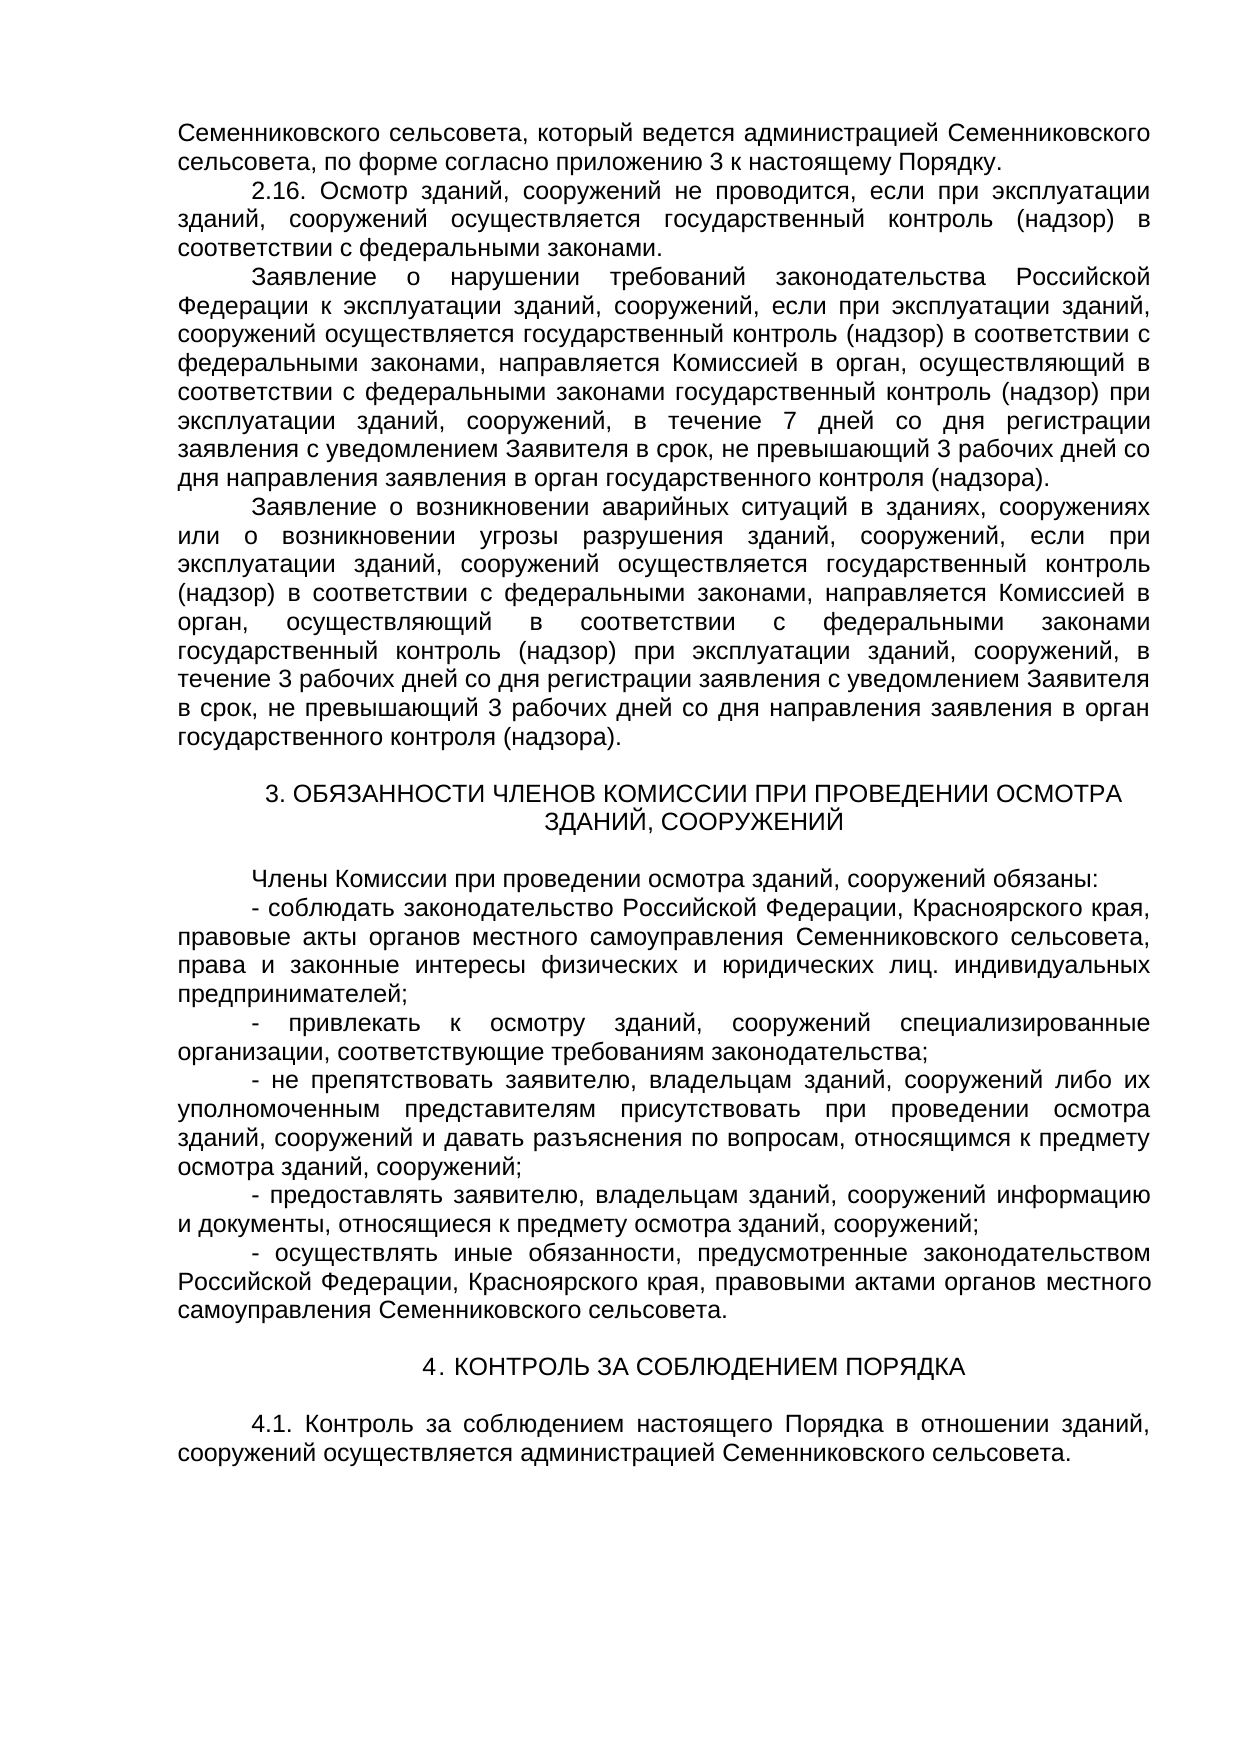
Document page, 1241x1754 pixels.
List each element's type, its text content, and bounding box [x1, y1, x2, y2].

text - осуществлять иные обязанности, предусмотренные законодательством Российской Федерации, Красноярского края, правовыми актами органов местного самоуправления Семенниковского сельсовета. [177, 1238, 1152, 1324]
text 3. ОБЯЗАННОСТИ ЧЛЕНОВ КОМИССИИ ПРИ ПРОВЕДЕНИИ ОСМОТРА [177, 779, 1152, 807]
text 4. КОНТРОЛЬ ЗА СОБЛЮДЕНИЕМ ПОРЯДКА [177, 1352, 1152, 1381]
text Заявление о нарушении требований законодательства Российской Федерации к эксплуатации зданий, сооружений, если при эксплуатации зданий, сооружений осуществляется государственный контроль (надзор) в соответствии с федеральными законами, направляется Комиссией в орган, осуществляющий в соответствии с федеральными законами государственный контроль (надзор) при эксплуатации зданий, сооружений, в течение 7 дней со дня регистрации заявления с уведомлением Заявителя в срок, не превышающий 3 рабочих дней со дня направления заявления в орган государственного контроля (надзора). [177, 262, 1152, 492]
text 4.1. Контроль за соблюдением настоящего Порядка в отношении зданий, сооружений осуществляется администрацией Семенниковского сельсовета. [177, 1409, 1152, 1466]
text ЗДАНИЙ, СООРУЖЕНИЙ [177, 807, 1152, 836]
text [177, 118, 1152, 176]
text Заявление о возникновении аварийных ситуаций в зданиях, сооружениях или о возникновении угрозы разрушения зданий, сооружений, если при эксплуатации зданий, сооружений осуществляется государственный контроль (надзор) в соответствии с федеральными законами, направляется Комиссией в орган, осуществляющий в соответствии с федеральными законами государственный контроль (надзор) при эксплуатации зданий, сооружений, в течение 3 рабочих дней со дня регистрации заявления с уведомлением Заявителя в срок, не превышающий 3 рабочих дней со дня направления заявления в орган государственного контроля (надзора). [177, 492, 1152, 751]
text - предоставлять заявителю, владельцам зданий, сооружений информацию и документы, относящиеся к предмету осмотра зданий, сооружений; [177, 1180, 1152, 1238]
text - не препятствовать заявителю, владельцам зданий, сооружений либо их уполномоченным представителям присутствовать при проведении осмотра зданий, сооружений и давать разъяснения по вопросам, относящимся к предмету осмотра зданий, сооружений; [177, 1065, 1152, 1180]
text Члены Комиссии при проведении осмотра зданий, сооружений обязаны: [177, 864, 1152, 893]
text - привлекать к осмотру зданий, сооружений специализированные организации, соответствующие требованиям законодательства; [177, 1008, 1152, 1065]
text 2.16. Осмотр зданий, сооружений не проводится, если при эксплуатации зданий, сооружений осуществляется государственный контроль (надзор) в соответствии с федеральными законами. [177, 176, 1152, 262]
text - соблюдать законодательство Российской Федерации, Красноярского края, правовые акты органов местного самоуправления Семенниковского сельсовета, права и законные интересы физических и юридических лиц. индивидуальных предпринимателей; [177, 893, 1152, 1008]
